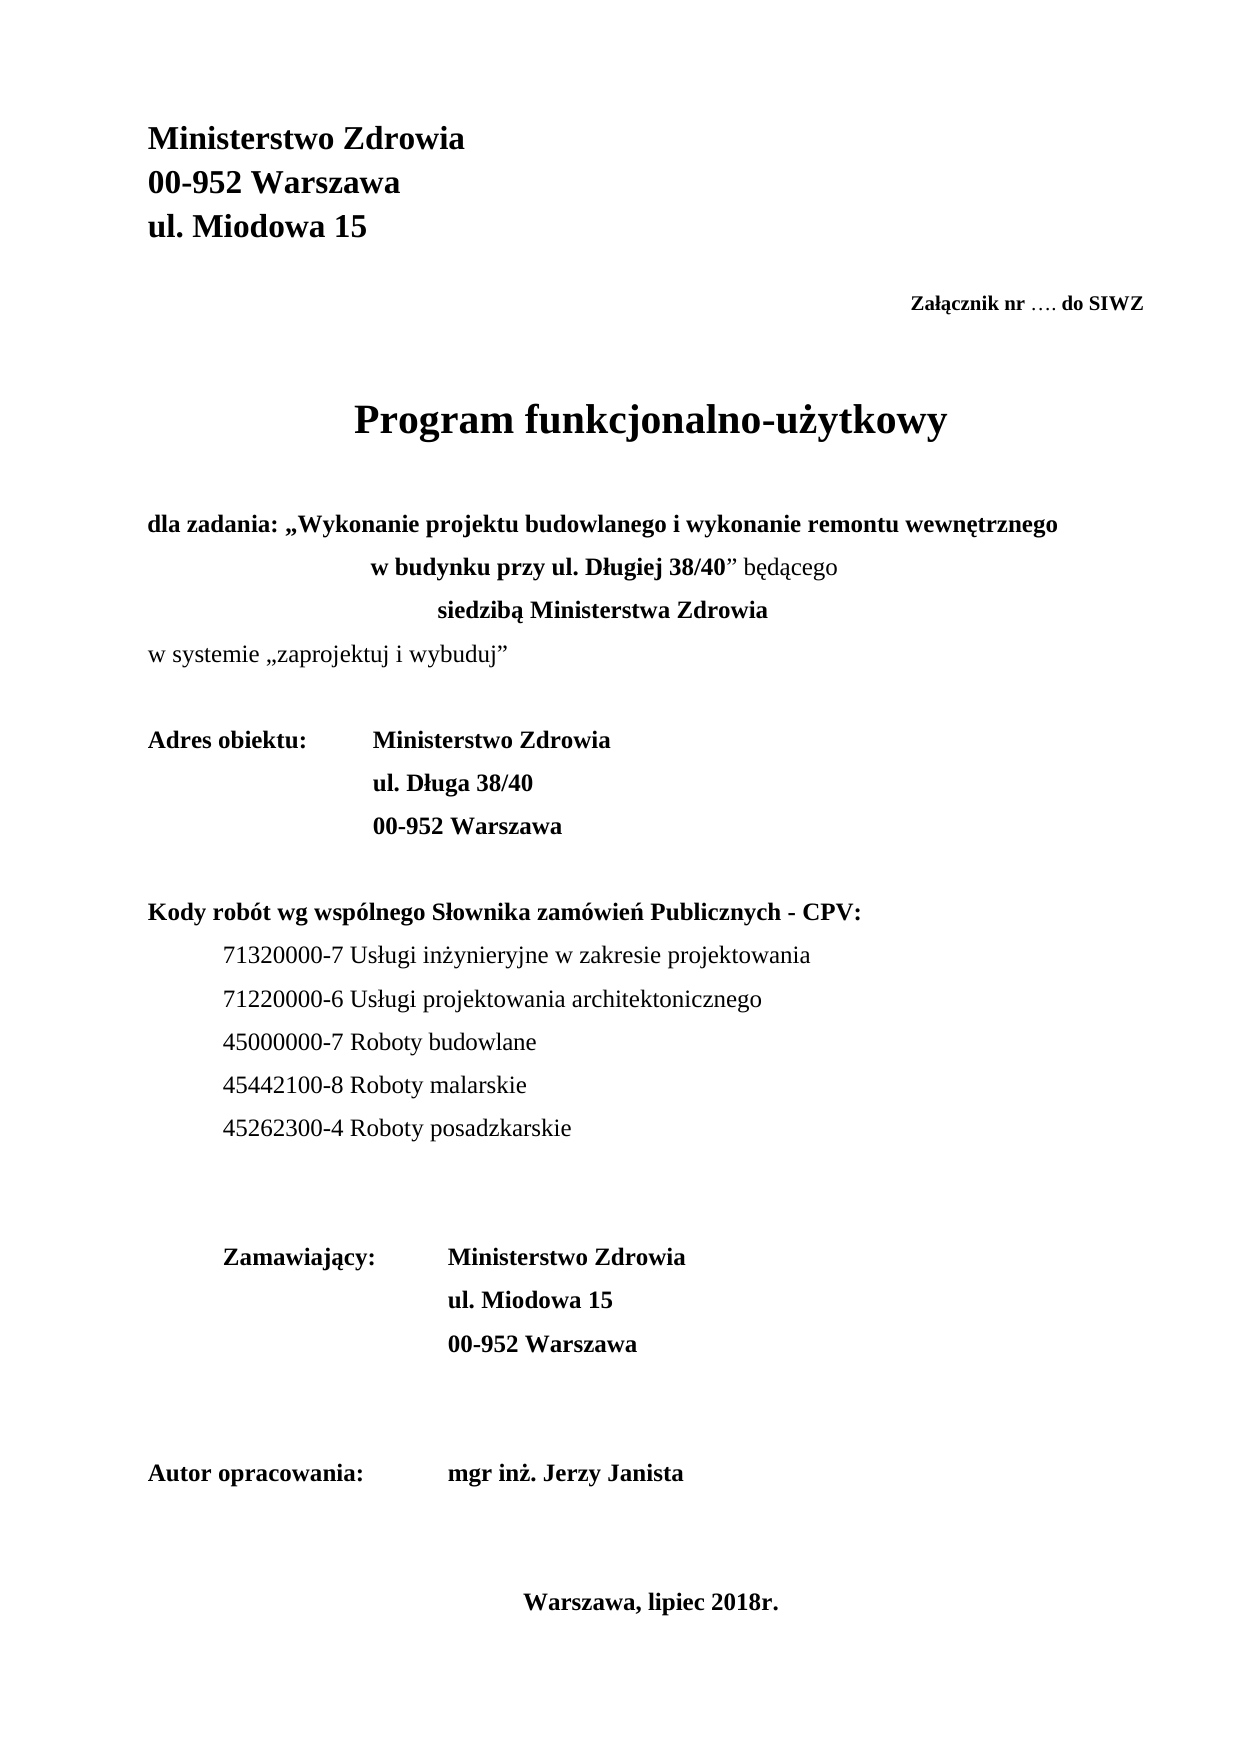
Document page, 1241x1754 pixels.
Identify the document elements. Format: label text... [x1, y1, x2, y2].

text Autor opracowania: mgr inż. Jerzy Janista [148, 1458, 1154, 1487]
text Zamawiający: Ministerstwo Zdrowia [148, 1242, 822, 1271]
text 71220000-6 Usługi projektowania architektonicznego [148, 984, 815, 1012]
text ul. Długa 38/40 [298, 768, 838, 797]
text 45000000-7 Roboty budowlane [148, 1027, 1079, 1056]
text 00-952 Warszawa [148, 162, 478, 201]
text 00-952 Warszawa [298, 811, 838, 840]
text Ministerstwo Zdrowia [148, 118, 478, 156]
text ul. Miodowa 15 [148, 206, 478, 244]
text siedzibą Ministerstwa Zdrowia [145, 596, 1060, 624]
text 00-952 Warszawa [385, 1329, 1154, 1357]
text 71320000-7 Usługi inżynieryjne w zakresie projektowania [148, 941, 815, 969]
text 45262300-4 Roboty posadzkarskie [148, 1113, 1154, 1142]
text ul. Miodowa 15 [373, 1286, 822, 1314]
text Warszawa, lipiec 2018r. [148, 1587, 1154, 1616]
text 45442100-8 Roboty malarskie [148, 1070, 1079, 1099]
text Adres obiektu: Ministerstwo Zdrowia [148, 725, 838, 754]
text Załącznik nr …. do SIWZ [148, 291, 1143, 314]
text w systemie „zaprojektuj i wybuduj” [148, 639, 1154, 667]
text dla zadania: „Wykonanie projektu budowlanego i wykonanie remontu wewnętrznego w budynku przy ul. Długiej 38/40” będącego [145, 509, 1060, 581]
text Program funkcjonalno-użytkowy [148, 394, 1154, 442]
text Kody robót wg wspólnego Słownika zamówień Publicznych - CPV: [148, 897, 1154, 926]
